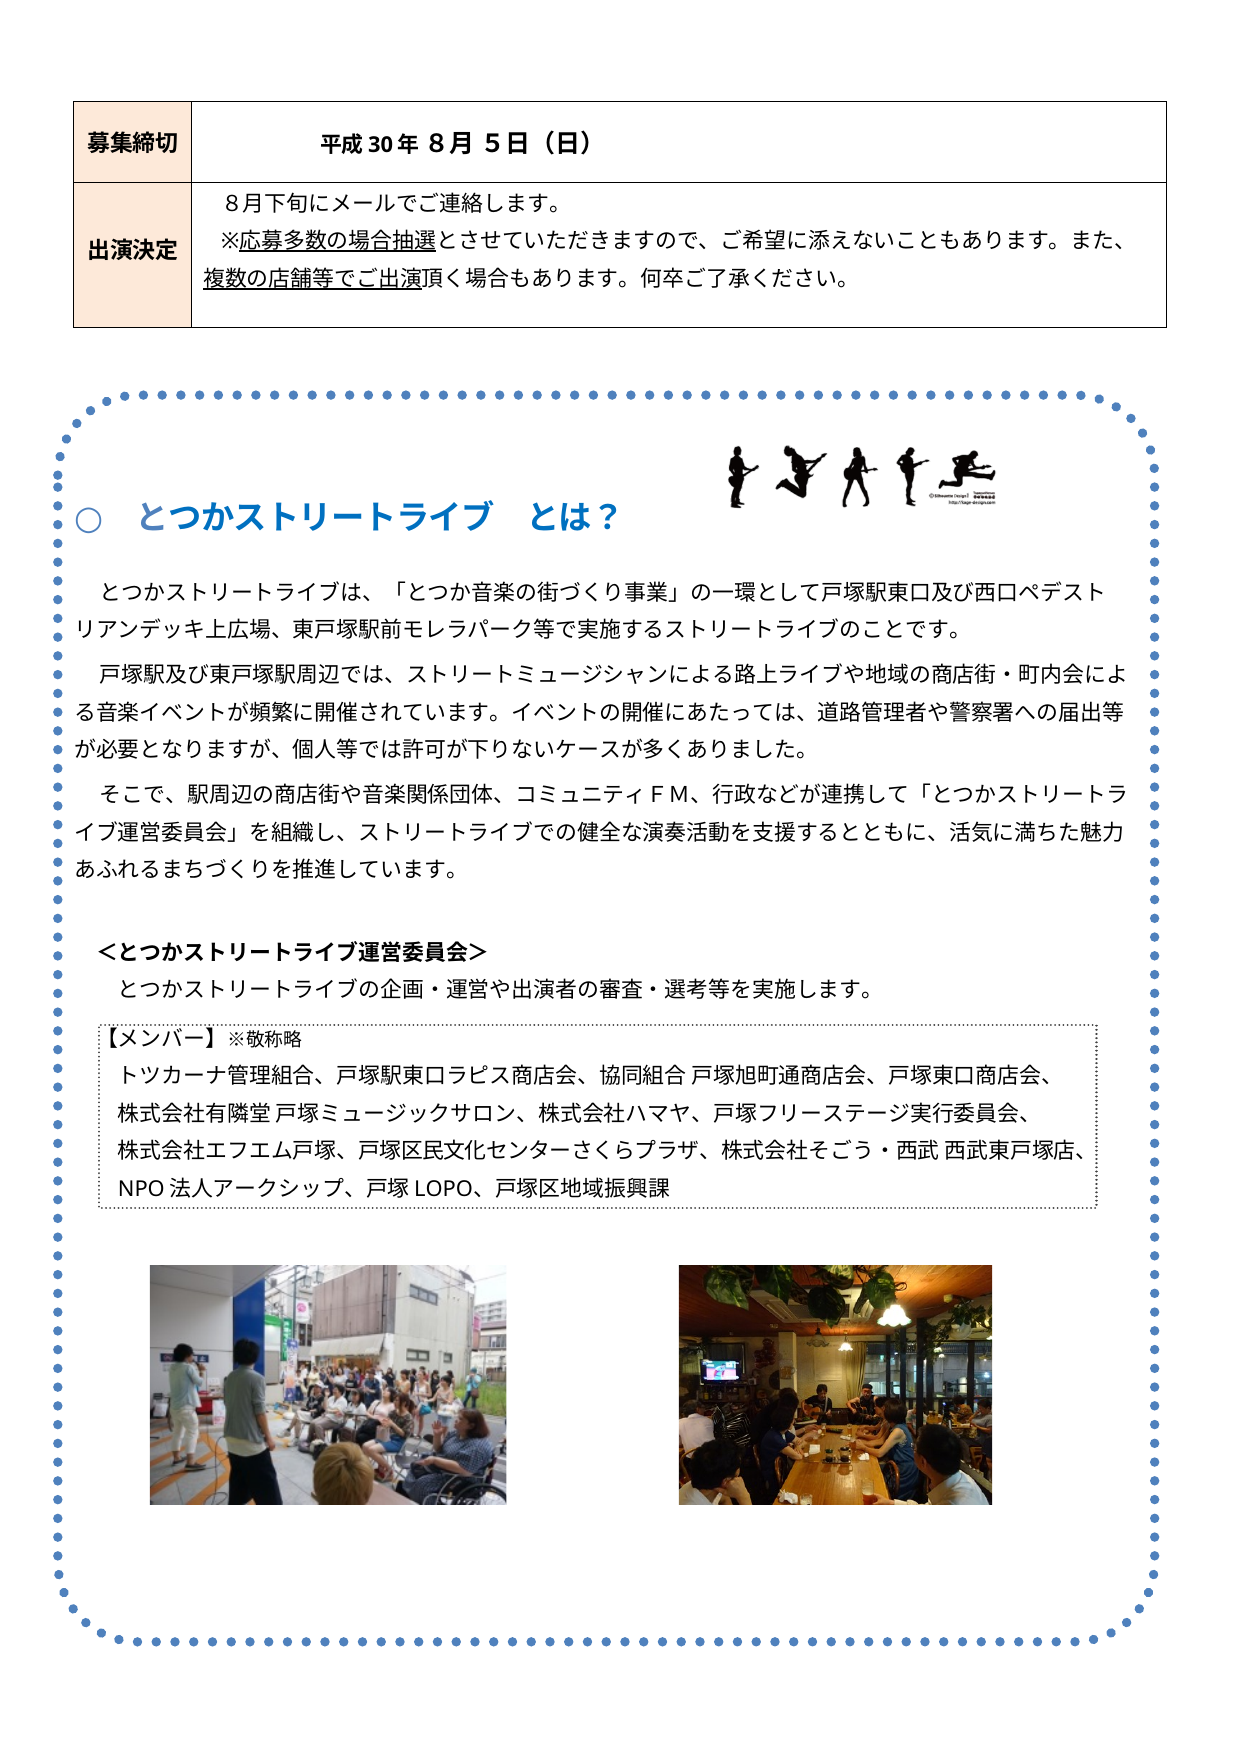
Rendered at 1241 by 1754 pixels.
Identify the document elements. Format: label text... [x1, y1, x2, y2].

text トツカーナ管理組合、戸塚駅東口ラピス商店会、協同組合 戸塚旭町通商店会、戸塚東口商店会、 [118, 1055, 1110, 1093]
text とつかストリートライブの企画・運営や出演者の審査・選考等を実施します。 [74, 969, 1110, 1007]
table_cell ８月下旬にメールでご連絡します。 ※応募多数の場合抽選とさせていただきますので、ご希望に添えないこともあります。また、複数の店舗等でご出演頂く場合もあります。何卒ご了承ください。 [192, 183, 1166, 327]
text 株式会社有隣堂 戸塚ミュージックサロン、株式会社ハマヤ、戸塚フリーステージ実行委員会、 [118, 1093, 1110, 1130]
text ＜とつかストリートライブ運営委員会＞ [74, 932, 1110, 969]
picture [710, 421, 1021, 529]
table_cell 平成30年 ８月 ５日（日） [192, 102, 1166, 182]
text 株式会社エフエム戸塚、戸塚区民文化センターさくらプラザ、株式会社そごう・西武 西武東戸塚店、NPO法人アークシップ、戸塚LOPO、戸塚区地域振興課 [118, 1130, 1110, 1205]
text 【メンバー】※敬称略 [74, 1018, 1110, 1055]
picture [676, 1265, 992, 1503]
picture [147, 1265, 506, 1503]
text そこで、駅周辺の商店街や音楽関係団体、コミュニティＦＭ、行政などが連携して「とつかストリートライブ運営委員会」を組織し、ストリートライブでの健全な演奏活動を支援するとともに、活気に満ちた魅力あふれるまちづくりを推進しています。 [74, 774, 1137, 887]
table_cell 募集締切 [74, 102, 191, 182]
text とつかストリートライブは、「とつか音楽の街づくり事業」の一環として戸塚駅東口及び西口ペデストリアンデッキ上広場、東戸塚駅前モレラパーク等で実施するストリートライブのことです。 [74, 572, 1110, 647]
text 戸塚駅及び東戸塚駅周辺では、ストリートミュージシャンによる路上ライブや地域の商店街・町内会による音楽イベントが頻繁に開催されています。イベントの開催にあたっては、道路管理者や警察署への届出等が必要となりますが、個人等では許可が下りないケースが多くありました。 [74, 654, 1137, 767]
text ○ とつかストリートライブ とは？ [74, 478, 1137, 553]
table_cell 出演決定 [74, 183, 191, 327]
